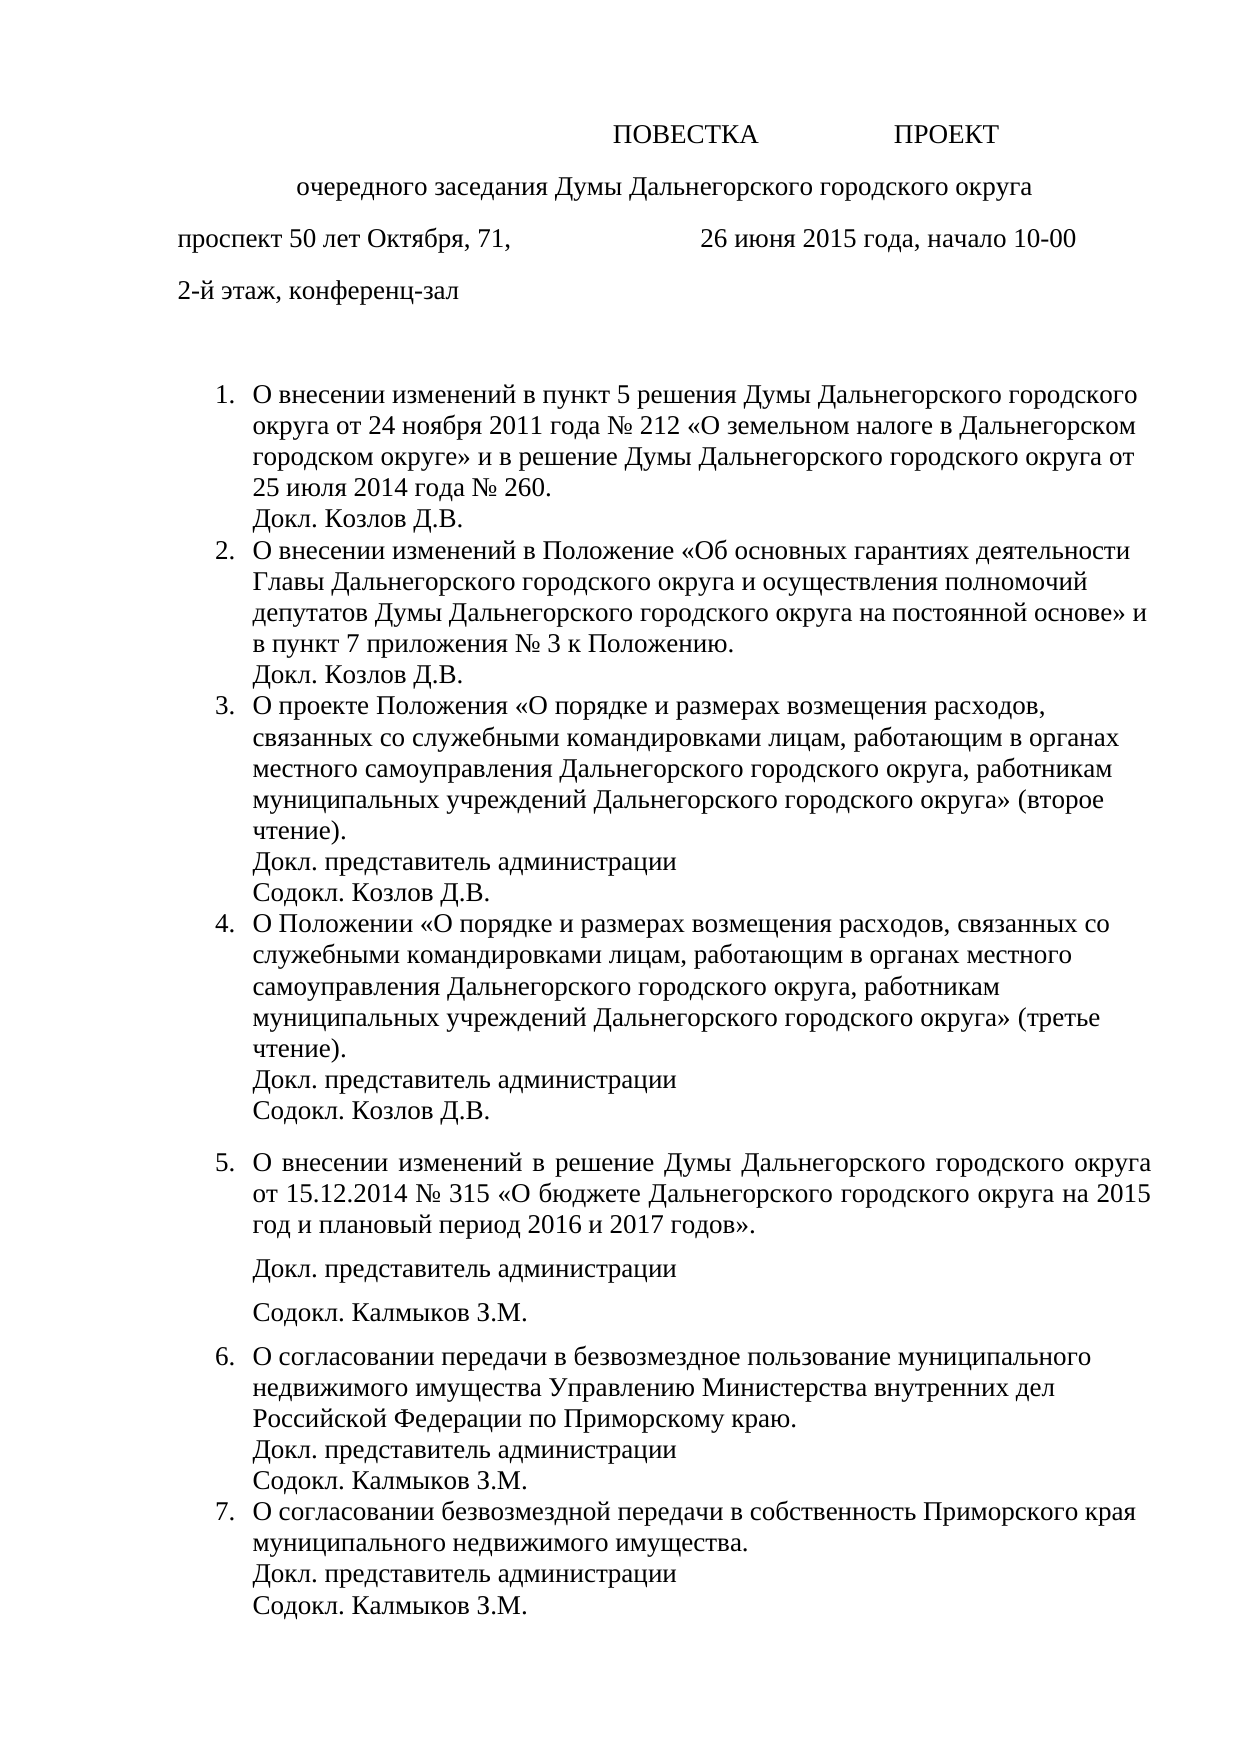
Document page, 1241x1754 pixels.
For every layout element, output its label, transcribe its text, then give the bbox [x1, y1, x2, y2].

text очередного заседания Думы Дальнегорского городского округа [177, 170, 1152, 201]
text проспект 50 лет Октября, 71, 26 июня 2015 года, начало 10-00 [177, 222, 1152, 253]
list Докл. представитель администрации [252, 845, 1152, 876]
list О внесении изменений в решение Думы Дальнегорского городского округа от 15.12.2014 № 315 «О бюджете Дальнегорского городского округа на 2015 год и плановый период 2016 и 2017 годов». [215, 1146, 1152, 1240]
list Докл. представитель администрации [252, 1433, 1152, 1464]
list О согласовании передачи в безвозмездное пользование муниципального недвижимого имущества Управлению Министерства внутренних дел Российской Федерации по Приморскому краю. [215, 1339, 1152, 1433]
text Содокл. Калмыков З.М. [252, 1296, 1152, 1327]
text Докл. представитель администрации [252, 1252, 1152, 1283]
list О внесении изменений в пункт 5 решения Думы Дальнегорского городского округа от 24 ноября 2011 года № 212 «О земельном налоге в Дальнегорском городском округе» и в решение Думы Дальнегорского городского округа от 25 июля 2014 года № 260. [215, 378, 1152, 503]
list Докл. представитель администрации [252, 1063, 1152, 1094]
list Содокл. Козлов Д.В. [252, 1094, 1152, 1126]
text ПОВЕСТКА ПРОЕКТ [177, 118, 1152, 149]
list О Положении «О порядке и размерах возмещения расходов, связанных со служебными командировками лицам, работающим в органах местного самоуправления Дальнегорского городского округа, работникам муниципальных учреждений Дальнегорского городского округа» (третье чтение). [215, 907, 1152, 1063]
list О согласовании безвозмездной передачи в собственность Приморского края муниципального недвижимого имущества. [215, 1495, 1152, 1558]
list О внесении изменений в Положение «Об основных гарантиях деятельности Главы Дальнегорского городского округа и осуществления полномочий депутатов Думы Дальнегорского городского округа на постоянной основе» и в пункт 7 приложения № 3 к Положению. [215, 534, 1152, 658]
text 2-й этаж, конференц-зал [177, 274, 1152, 305]
list Содокл. Калмыков З.М. [252, 1589, 1152, 1620]
list Содокл. Калмыков З.М. [252, 1464, 1152, 1495]
list Докл. представитель администрации [252, 1558, 1152, 1589]
list Докл. Козлов Д.В. [252, 503, 1152, 534]
list Докл. Козлов Д.В. [252, 658, 1152, 689]
list О проекте Положения «О порядке и размерах возмещения расходов, связанных со служебными командировками лицам, работающим в органах местного самоуправления Дальнегорского городского округа, работникам муниципальных учреждений Дальнегорского городского округа» (второе чтение). [215, 689, 1152, 845]
list Содокл. Козлов Д.В. [252, 876, 1152, 907]
